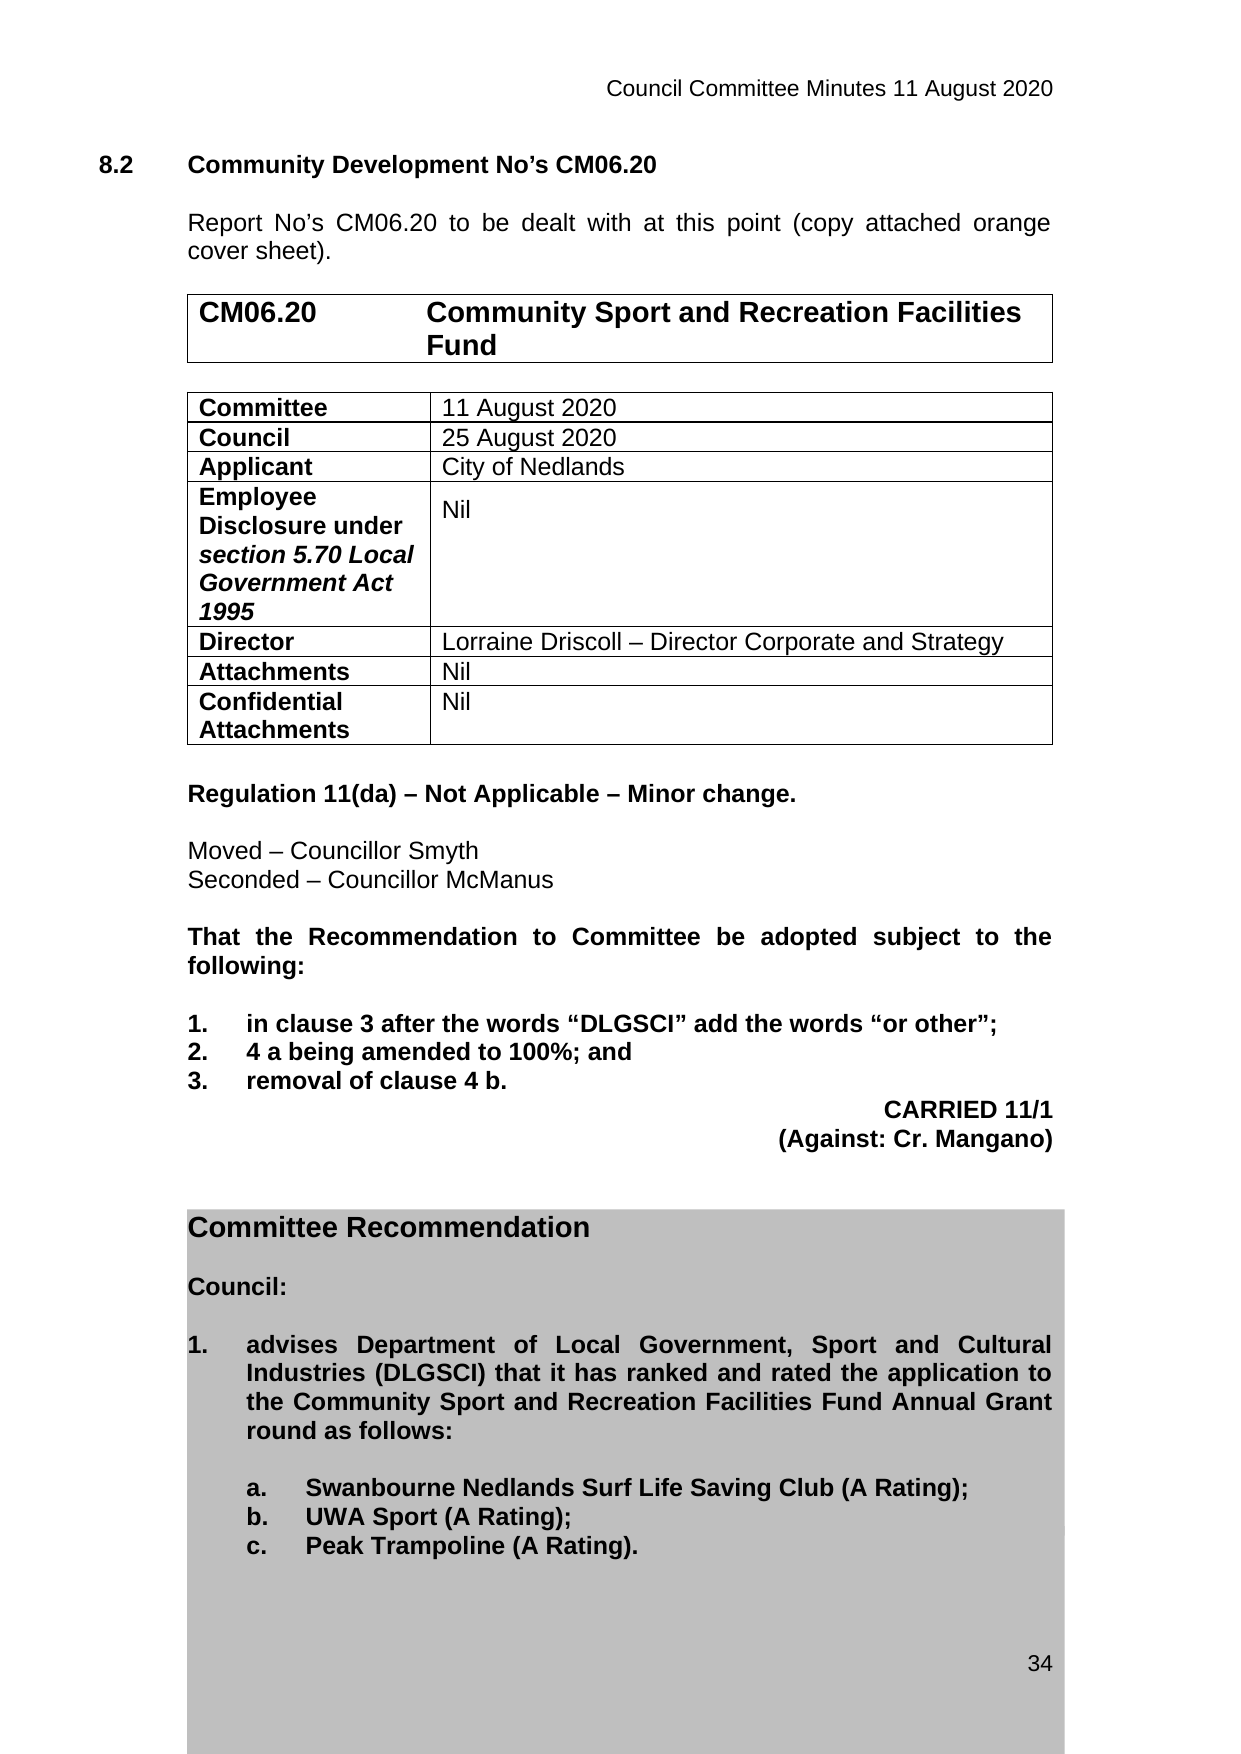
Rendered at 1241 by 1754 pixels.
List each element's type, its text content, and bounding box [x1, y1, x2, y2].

text Committee Recommendation [187, 1210, 1053, 1243]
table_cell Director [188, 627, 430, 656]
table_header 11 August 2020 [431, 393, 1052, 421]
table_cell Council [188, 423, 430, 451]
list Swanbourne Nedlands Surf Life Saving Club (A Rating); [246, 1473, 1053, 1502]
table_cell Applicant [188, 452, 430, 481]
subtitle Community Development No’s CM06.20 [98, 150, 1053, 179]
table_header Committee [188, 393, 430, 421]
text Seconded – Councillor McManus [187, 865, 1053, 893]
list UWA Sport (A Rating); [246, 1502, 1053, 1531]
table_cell Lorraine Driscoll – Director Corporate and Strategy [431, 627, 1052, 656]
table_header CM06.20 Community Sport and Recreation Facilities Fund Applications – Swanbourne Nedlands Surf Life Saving Club, UWA Sport and Peak Trampoline Inc [188, 295, 1052, 362]
text Council: [187, 1272, 1053, 1301]
text Regulation 11(da) – Not Applicable – Minor change. [187, 778, 1053, 807]
list advises Department of Local Government, Sport and Cultural Industries (DLGSCI) that it has ranked and rated the application to the Community Sport and Recreation Facilities Fund Annual Grant round as follows: [187, 1329, 1053, 1444]
text That the Recommendation to Committee be adopted subject to the following: [187, 922, 1053, 980]
table_cell Confidential Attachments [188, 686, 430, 744]
list 4 a being amended to 100%; and [187, 1037, 1053, 1066]
table_cell Nil [431, 482, 1052, 626]
list Peak Trampoline (A Rating). [246, 1531, 1053, 1559]
list removal of clause 4 b. [187, 1066, 1053, 1095]
table_cell 25 August 2020 [431, 423, 1052, 451]
table_cell Attachments [188, 657, 430, 685]
text Report No’s CM06.20 to be dealt with at this point (copy attached orange cover sheet). [187, 207, 1053, 265]
text (Against: Cr. Mangano) [187, 1123, 1053, 1152]
text CARRIED 11/1 [187, 1095, 1053, 1123]
table_cell City of Nedlands [431, 452, 1052, 481]
list in clause 3 after the words “DLGSCI” add the words “or other”; [187, 1008, 1053, 1037]
table_cell Nil [431, 686, 1052, 744]
table_cell Nil [431, 657, 1052, 685]
text Moved – Councillor Smyth [187, 836, 1053, 865]
table_cell Employee Disclosure under section 5.70 Local Government Act 1995 [188, 482, 430, 626]
